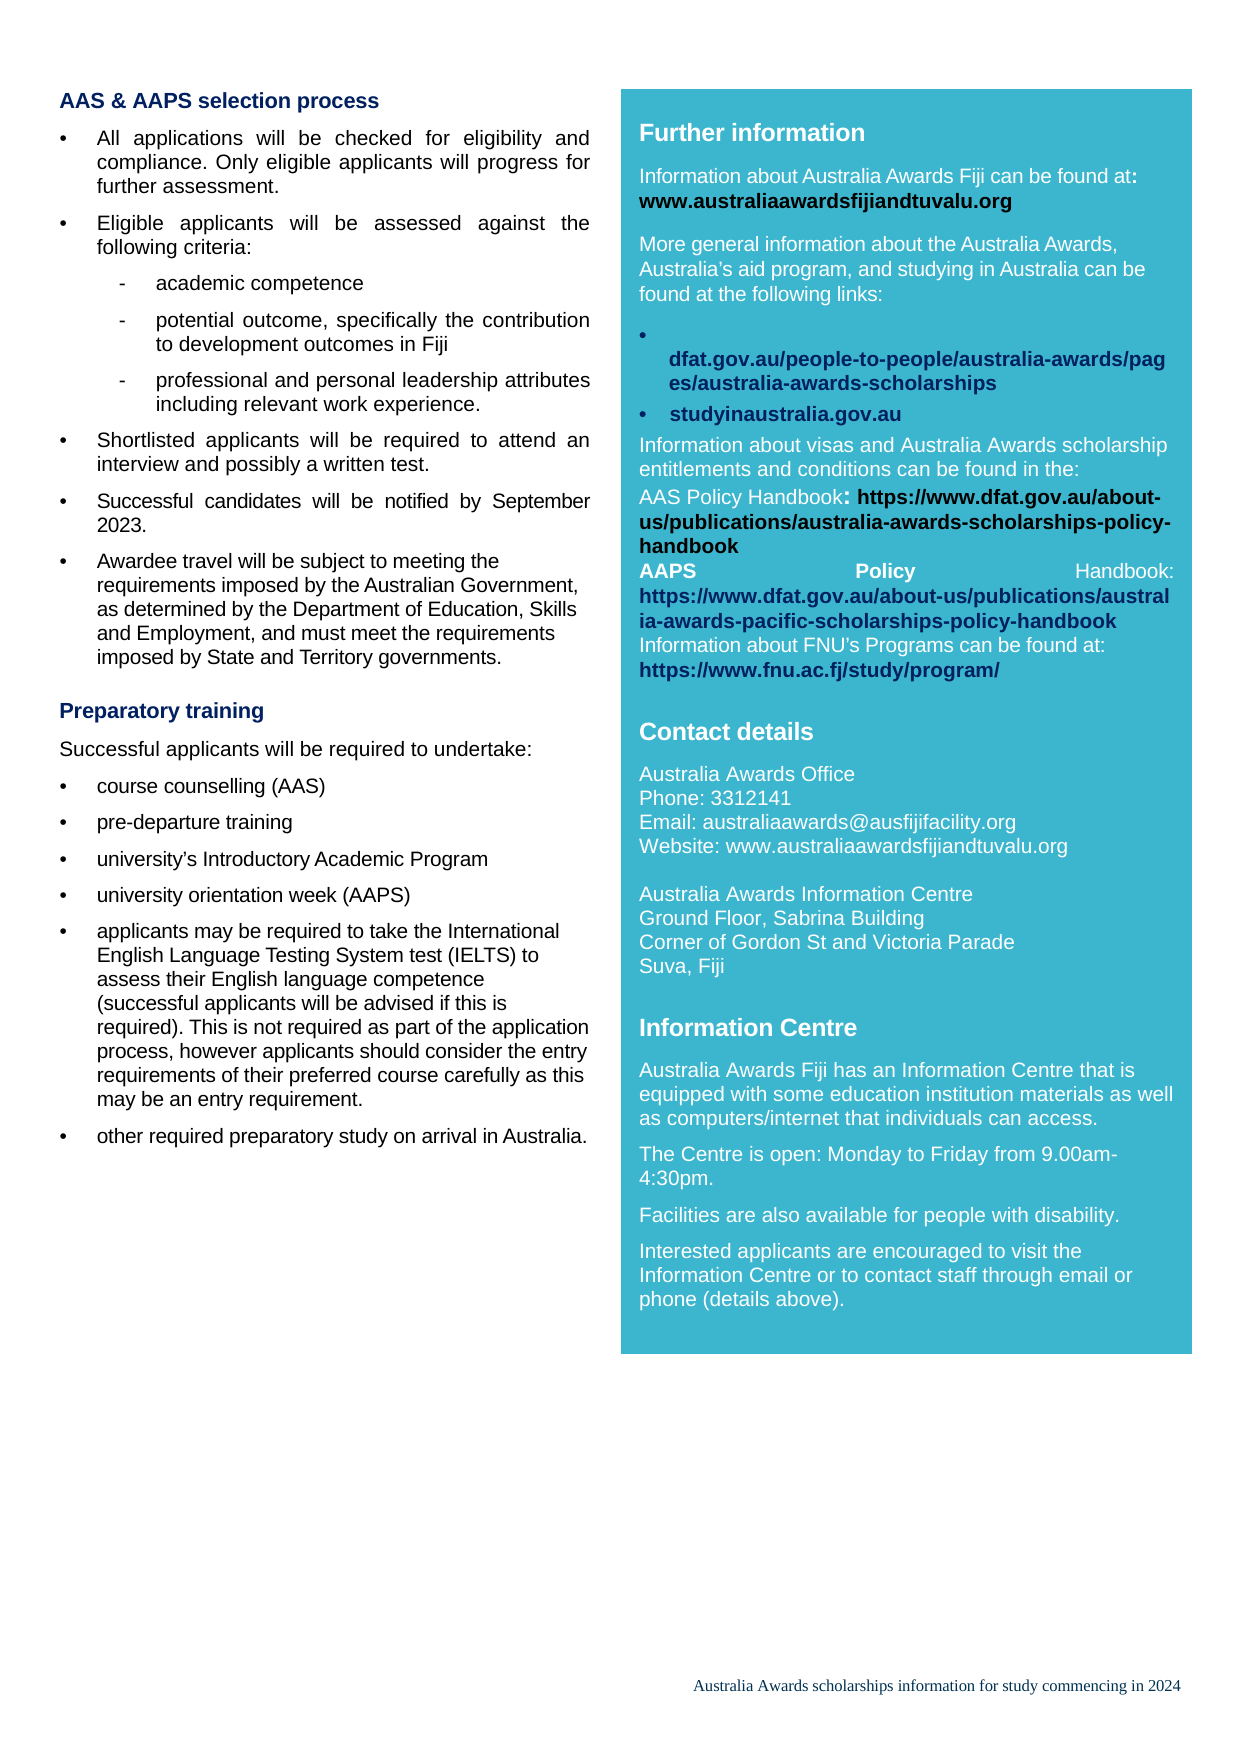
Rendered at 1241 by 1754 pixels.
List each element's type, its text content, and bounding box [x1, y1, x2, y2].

subtitle AAS & AAPS selection process [59, 89, 608, 114]
list pre-departure training [59, 810, 591, 834]
list Shortlisted applicants will be required to attend an interview and possibly a written test. [59, 428, 591, 476]
list university orientation week (AAPS) [59, 883, 591, 907]
list Awardee travel will be subject to meeting the requirements imposed by the Australian Government, as determined by the Department of Education, Skills and Employment, and must meet the requirements imposed by State and Territory governments. [59, 549, 591, 669]
list Successful candidates will be notified by September 2023. [59, 489, 591, 537]
list academic competence [118, 271, 591, 295]
list applicants may be required to take the International English Language Testing System test (IELTS) to assess their English language competence (successful applicants will be advised if this is required). This is not required as part of the application process, however applicants should consider the entry requirements of their preferred course carefully as this may be an entry requirement. [59, 919, 591, 1111]
list Successful applicants will be required to undertake: [59, 736, 591, 761]
list Eligible applicants will be assessed against the following criteria: [59, 211, 591, 258]
list professional and personal leadership attributes including relevant work experience. [118, 368, 591, 416]
subtitle Preparatory training [59, 698, 591, 723]
table_header Further information Information about Australia Awards Fiji can be found at: www.australiaawardsfijiandtuvalu.org More general information about the Australia Awards, Australia’s aid program, and studying in Australia can be found at the following links: • dfat.gov.au/people-to-people/australia-awards/pages/australia-awards-scholarships • studyinaustralia.gov.au Information about visas and Australia Awards scholarship entitlements and conditions can be found in the: AAS Policy Handbook: https://www.dfat.gov.au/about-us/publications/australia-awards-scholarships-policy-handbook AAPS Policy Handbook: https://www.dfat.gov.au/about-us/publications/australia-awards-pacific-scholarships-policy-handbook Information about FNU’s Programs can be found at: https://www.fnu.ac.fj/study/program/ Contact details Australia Awards Office Phone: 3312141 Email: australiaawards@ausfijifacility.org Website: www.australiaawardsfijiandtuvalu.org Australia Awards Information Centre Ground Floor, Sabrina Building Corner of Gordon St and Victoria Parade Suva, Fiji Information Centre Australia Awards Fiji has an Information Centre that is equipped with some education institution materials as well as computers/internet that individuals can access. The Centre is open: Monday to Friday from 9.00am-4:30pm. Facilities are also available for people with disability. Interested applicants are encouraged to visit the Information Centre or to contact staff through email or phone (details above). [621, 89, 1192, 1354]
list course counselling (AAS) [59, 773, 591, 797]
list potential outcome, specifically the contribution to development outcomes in Fiji [118, 307, 591, 355]
list other required preparatory study on arrival in Australia. [59, 1123, 591, 1147]
list All applications will be checked for eligibility and compliance. Only eligible applicants will progress for further assessment. [59, 126, 591, 198]
list university’s Introductory Academic Program [59, 846, 591, 870]
